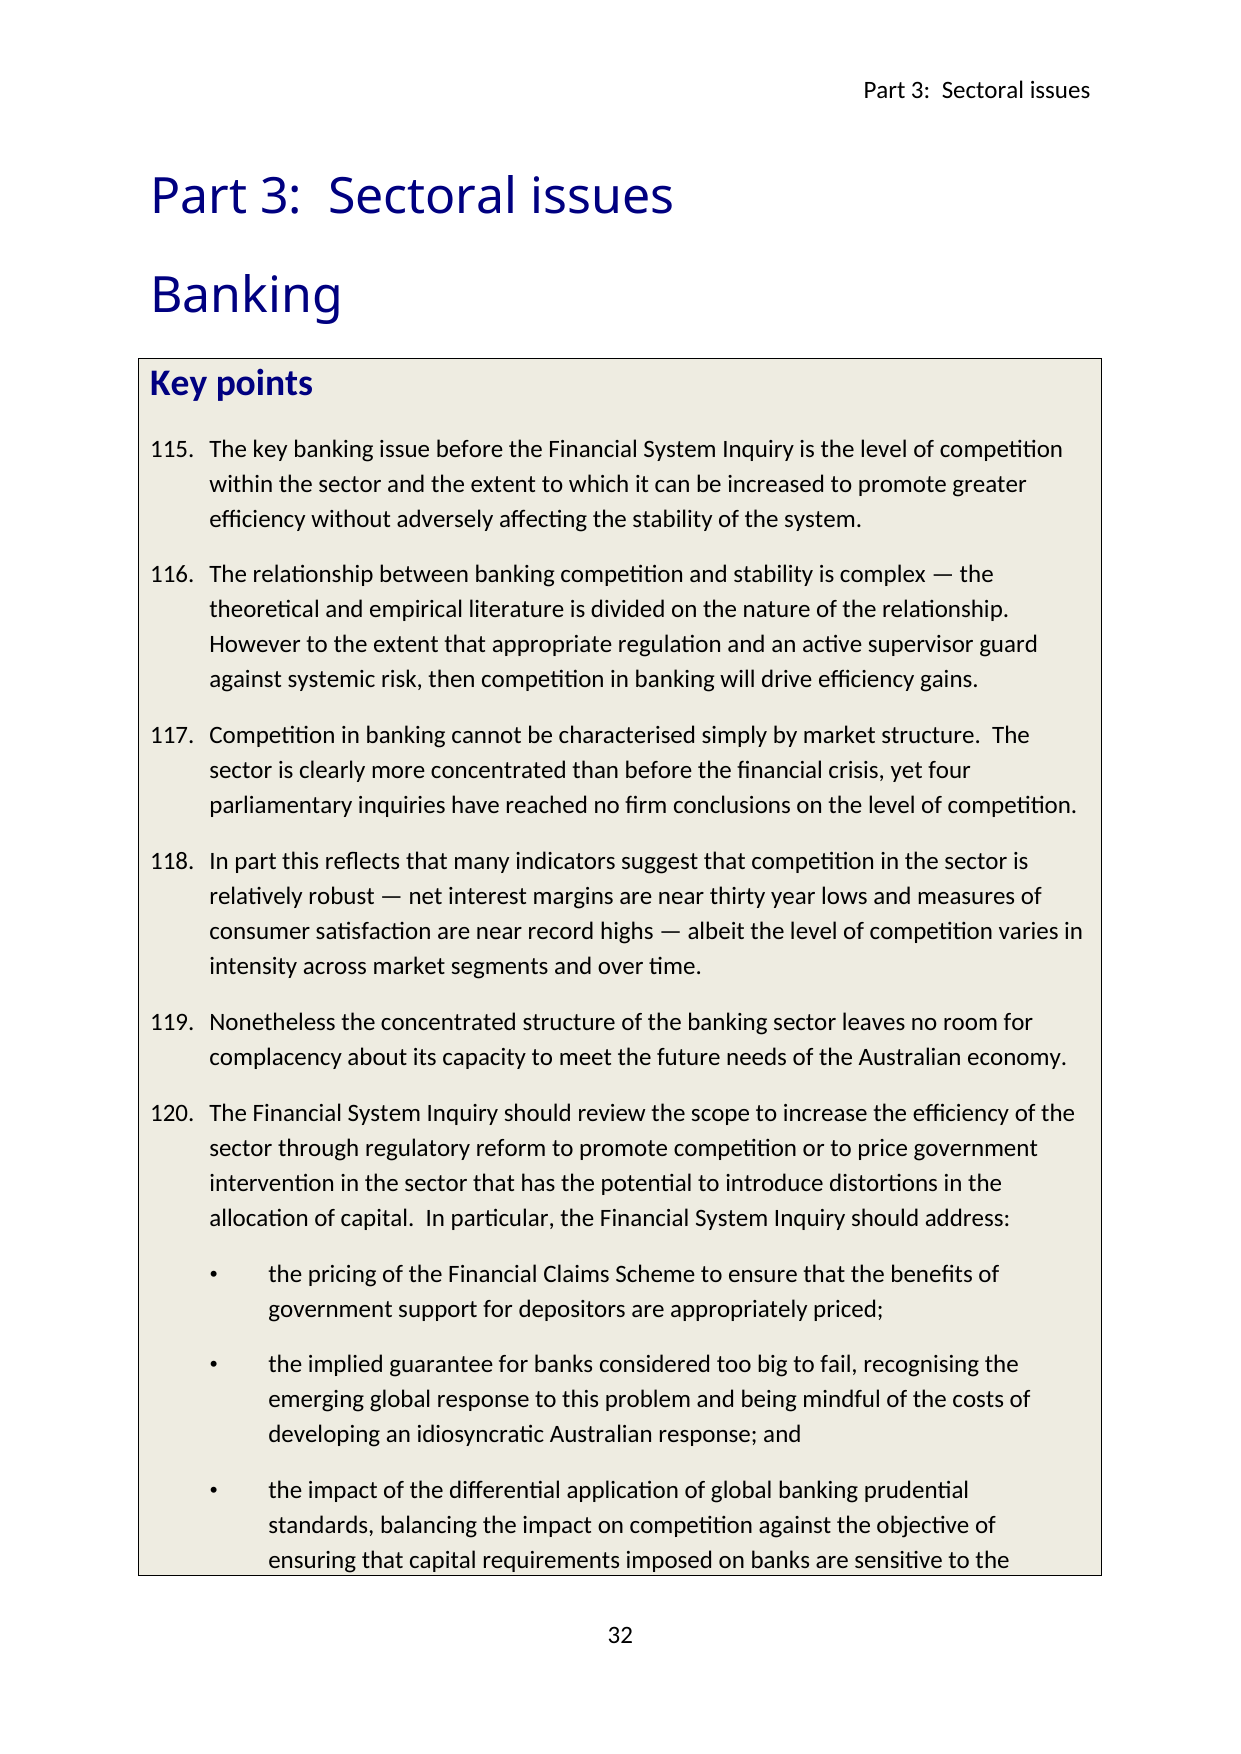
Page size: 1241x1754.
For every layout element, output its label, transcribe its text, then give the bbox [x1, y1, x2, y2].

subtitle Part 3: Sectoral issues [150, 160, 1090, 228]
subtitle Banking [150, 259, 1090, 327]
